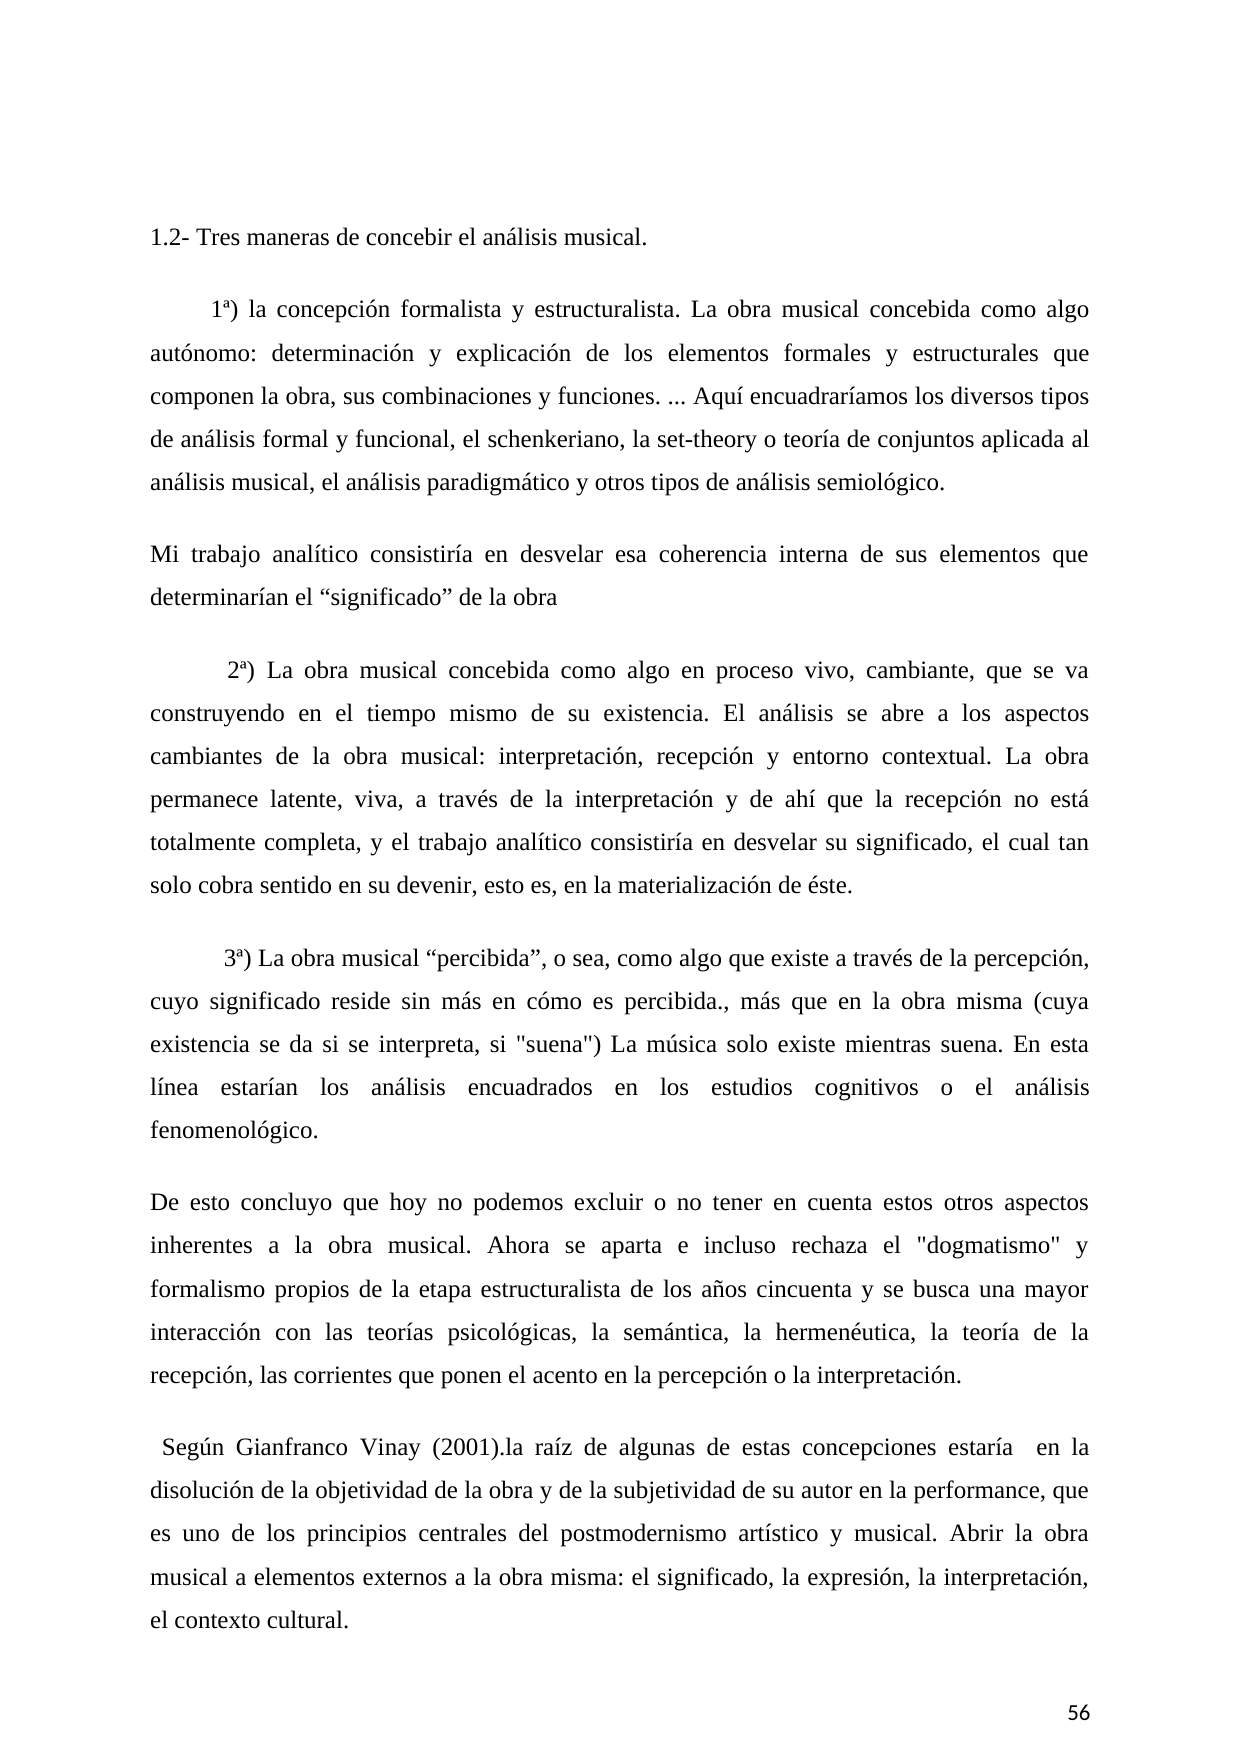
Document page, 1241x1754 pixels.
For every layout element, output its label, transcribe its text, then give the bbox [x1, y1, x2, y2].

text 2ª) La obra musical concebida como algo en proceso vivo, cambiante, que se va construyendo en el tiempo mismo de su existencia. El análisis se abre a los aspectos cambiantes de la obra musical: interpretación, recepción y entorno contextual. La obra permanece latente, viva, a través de la interpretación y de ahí que la recepción no está totalmente completa, y el trabajo analítico consistiría en desvelar su significado, el cual tan solo cobra sentido en su devenir, esto es, en la materialización de éste. [150, 655, 1090, 899]
text 3ª) La obra musical “percibida”, o sea, como algo que existe a través de la percepción, cuyo significado reside sin más en cómo es percibida., más que en la obra misma (cuya existencia se da si se interpreta, si "suena") La música solo existe mientras suena. En esta línea estarían los análisis encuadrados en los estudios cognitivos o el análisis fenomenológico. [150, 943, 1090, 1144]
text De esto concluyo que hoy no podemos excluir o no tener en cuenta estos otros aspectos inherentes a la obra musical. Ahora se aparta e incluso rechaza el "dogmatismo" y formalismo propios de la etapa estructuralista de los años cincuenta y se busca una mayor interacción con las teorías psicológicas, la semántica, la hermenéutica, la teoría de la recepción, las corrientes que ponen el acento en la percepción o la interpretación. [150, 1187, 1090, 1389]
text Mi trabajo analítico consistiría en desvelar esa coherencia interna de sus elementos que determinarían el “significado” de la obra [150, 539, 1090, 611]
text Según Gianfranco Vinay (2001).la raíz de algunas de estas concepciones estaría en la disolución de la objetividad de la obra y de la subjetividad de su autor en la performance, que es uno de los principios centrales del postmodernismo artístico y musical. Abrir la obra musical a elementos externos a la obra misma: el significado, la expresión, la interpretación, el contexto cultural. [150, 1432, 1090, 1633]
text 1.2- Tres maneras de concebir el análisis musical. [150, 222, 1090, 251]
text 1ª) la concepción formalista y estructuralista. La obra musical concebida como algo autónomo: determinación y explicación de los elementos formales y estructurales que componen la obra, sus combinaciones y funciones. ... Aquí encuadraríamos los diversos tipos de análisis formal y funcional, el schenkeriano, la set-theory o teoría de conjuntos aplicada al análisis musical, el análisis paradigmático y otros tipos de análisis semiológico. [150, 294, 1090, 496]
